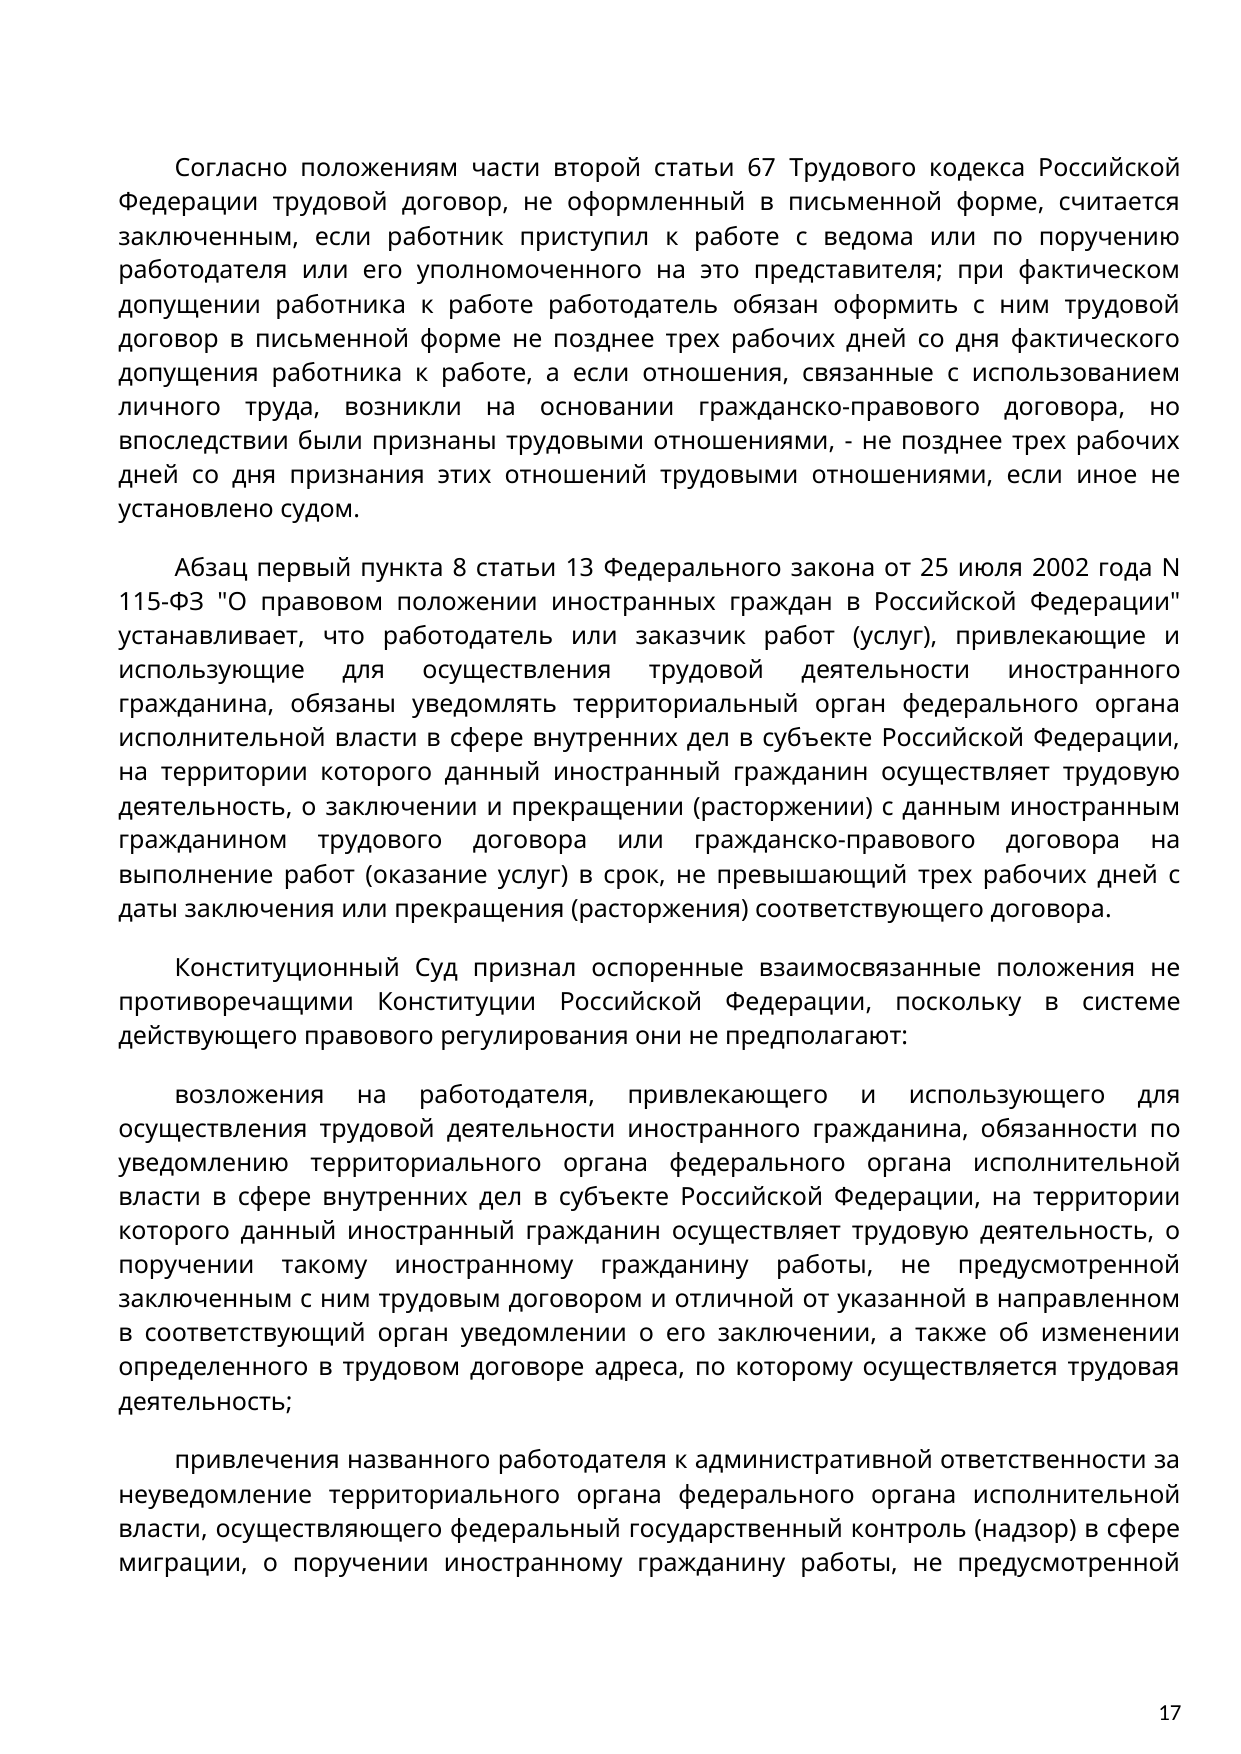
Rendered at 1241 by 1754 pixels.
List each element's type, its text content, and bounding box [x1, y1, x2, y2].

text Согласно положениям части второй статьи 67 Трудового кодекса Российской Федерации трудовой договор, не оформленный в письменной форме, считается заключенным, если работник приступил к работе с ведома или по поручению работодателя или его уполномоченного на это представителя; при фактическом допущении работника к работе работодатель обязан оформить с ним трудовой договор в письменной форме не позднее трех рабочих дней со дня фактического допущения работника к работе, а если отношения, связанные с использованием личного труда, возникли на основании гражданско-правового договора, но впоследствии были признаны трудовыми отношениями, - не позднее трех рабочих дней со дня признания этих отношений трудовыми отношениями, если иное не установлено судом. [118, 150, 1181, 525]
text возложения на работодателя, привлекающего и использующего для осуществления трудовой деятельности иностранного гражданина, обязанности по уведомлению территориального органа федерального органа исполнительной власти в сфере внутренних дел в субъекте Российской Федерации, на территории которого данный иностранный гражданин осуществляет трудовую деятельность, о поручении такому иностранному гражданину работы, не предусмотренной заключенным с ним трудовым договором и отличной от указанной в направленном в соответствующий орган уведомлении о его заключении, а также об изменении определенного в трудовом договоре адреса, по которому осуществляется трудовая деятельность; [118, 1077, 1181, 1417]
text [118, 1442, 1181, 1578]
text Абзац первый пункта 8 статьи 13 Федерального закона от 25 июля 2002 года N 115-ФЗ "О правовом положении иностранных граждан в Российской Федерации" устанавливает, что работодатель или заказчик работ (услуг), привлекающие и использующие для осуществления трудовой деятельности иностранного гражданина, обязаны уведомлять территориальный орган федерального органа исполнительной власти в сфере внутренних дел в субъекте Российской Федерации, на территории которого данный иностранный гражданин осуществляет трудовую деятельность, о заключении и прекращении (расторжении) с данным иностранным гражданином трудового договора или гражданско-правового договора на выполнение работ (оказание услуг) в срок, не превышающий трех рабочих дней с даты заключения или прекращения (расторжения) соответствующего договора. [118, 550, 1181, 924]
text Конституционный Суд признал оспоренные взаимосвязанные положения не противоречащими Конституции Российской Федерации, поскольку в системе действующего правового регулирования они не предполагают: [118, 949, 1181, 1052]
